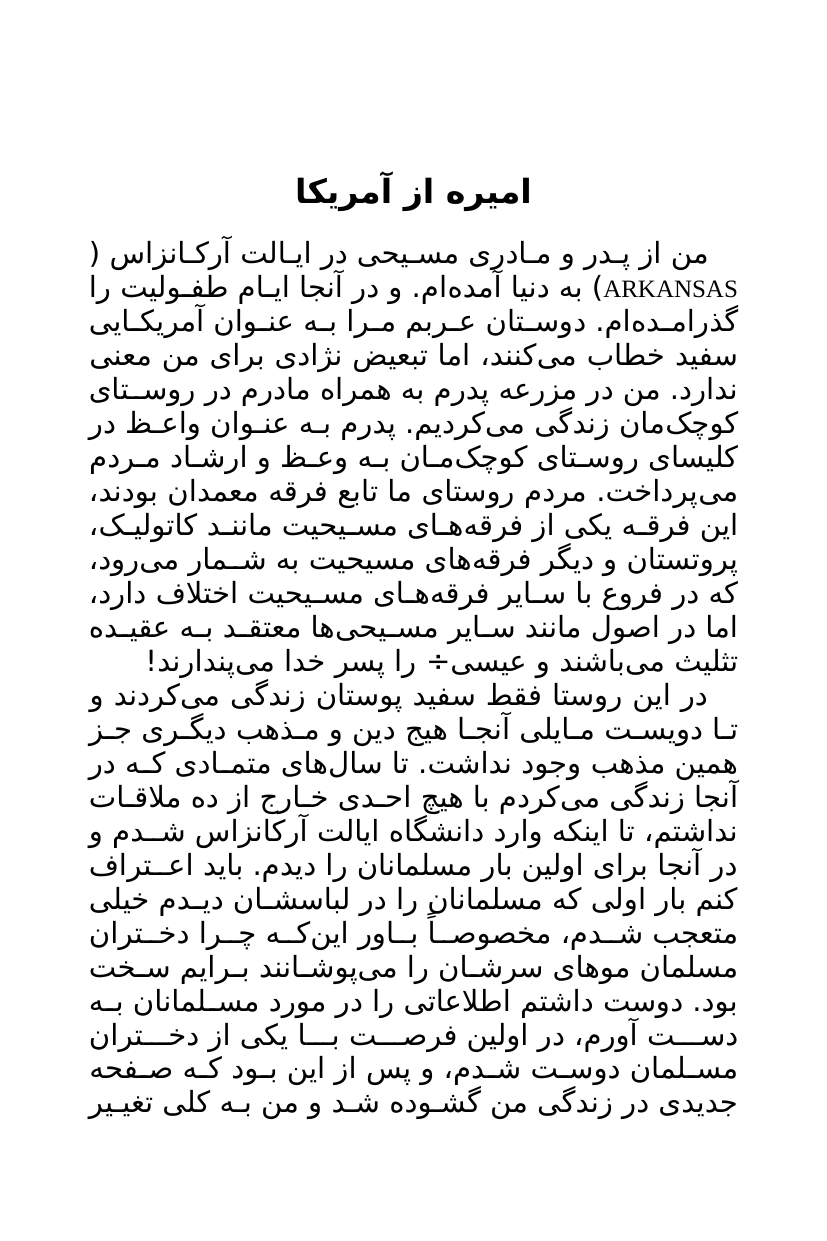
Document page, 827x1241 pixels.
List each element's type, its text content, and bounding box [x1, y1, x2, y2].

text من از پدر و مادری مسیحی در ایالت آرکانزاس (ARKANSAS) به دنیا آمده‌ام. و در آنجا ایام طفولیت را گذرامده‌ام. دوستان عربم مرا به عنوان آمریکایی سفید خطاب می‌کنند، اما تبعیض نژادی برای من معنی ندارد. من در مزرعه پدرم به همراه مادرم در روستای کوچک‌مان زندگی می‌کردیم. پدرم به عنوان واعظ در کلیسای روستای کوچک‌مان به وعظ و ارشاد مردم می‌پرداخت. مردم روستای ما تابع فرقه معمدان بودند، این فرقه یکی از فرقه‌های مسیحیت مانند کاتولیک، پروتستان و دیگر فرقه‌های مسیحیت به شمار می‌رود، که در فروع با سایر فرقه‌های مسیحیت اختلاف دارد، اما در اصول مانند سایر مسیحی‌ها معتقد به عقیده تثلیث می‌باشند و عیسی÷ را پسر خدا می‌پندارند! [89, 237, 738, 678]
text امیره از آمریکا [89, 173, 738, 212]
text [89, 678, 738, 1120]
